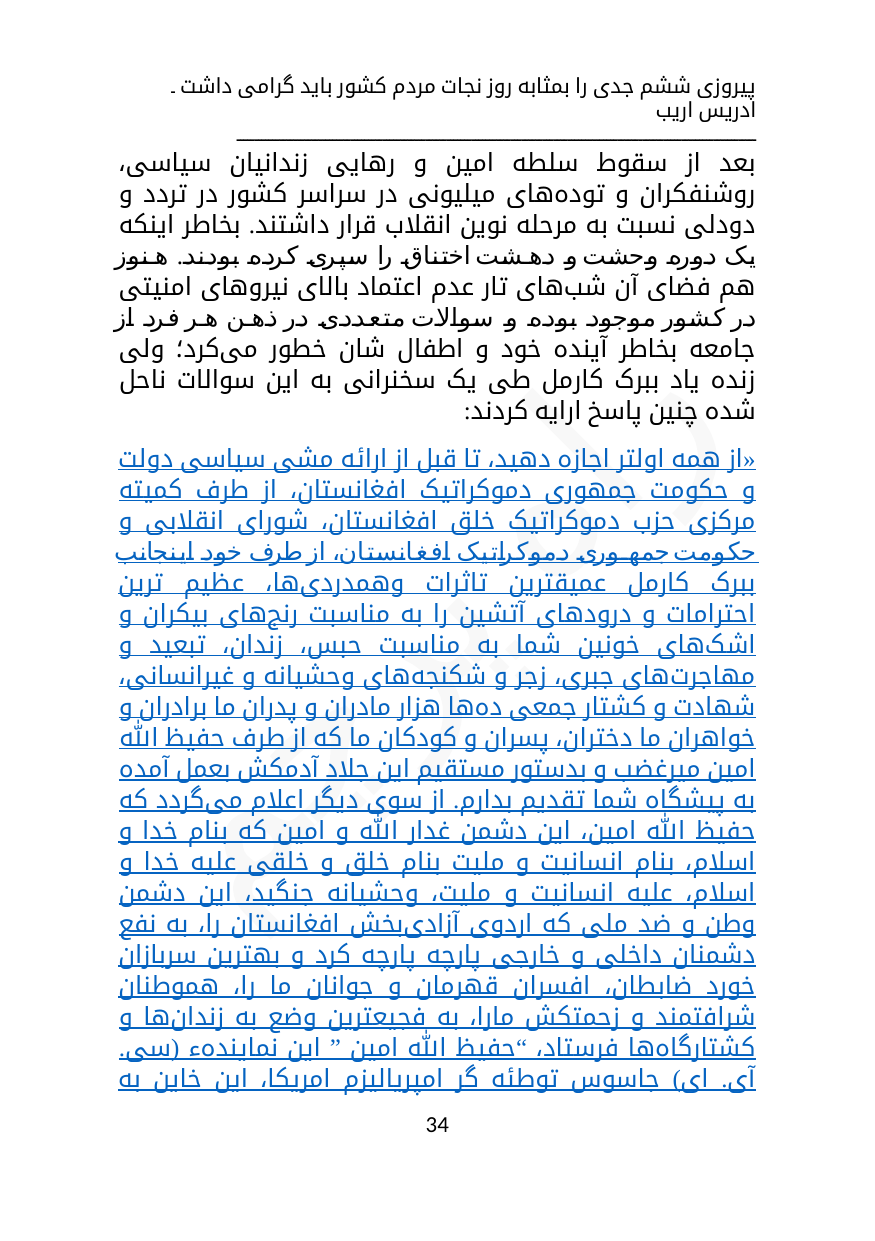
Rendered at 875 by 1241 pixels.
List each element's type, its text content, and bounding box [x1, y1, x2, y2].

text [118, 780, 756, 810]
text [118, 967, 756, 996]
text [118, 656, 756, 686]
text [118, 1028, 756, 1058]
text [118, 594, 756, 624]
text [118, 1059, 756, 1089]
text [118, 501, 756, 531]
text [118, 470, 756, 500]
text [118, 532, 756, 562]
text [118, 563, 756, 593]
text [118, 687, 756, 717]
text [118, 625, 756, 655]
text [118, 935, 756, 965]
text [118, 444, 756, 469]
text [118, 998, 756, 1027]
text بعد از سقوط سلطه امین و رهایی زندانیان سیاسی، روشنفکران و توده‌های میلیونی در سراسر کشور در تردد و دودلی نسبت به مرحله نوین انقلاب قرار داشتند. بخاطر اینکه یک دوره وحشت و دهشت اختناق را سپری کرده بودند. هنوز هم فضای آن شب‌های تار عدم اعتماد بالای نیروهای امنیتی در کشور موجود بوده و سوالات متعددی در ذهن هر فرد از جامعه بخاطر آینده خود و اطفال شان خطور می‌کرد؛ ولی زنده یاد ببرک کارمل طی یک سخنرانی به این سوالات ناحل شده چنین پاسخ ارایه کردند: [118, 148, 756, 425]
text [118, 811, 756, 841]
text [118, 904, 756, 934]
